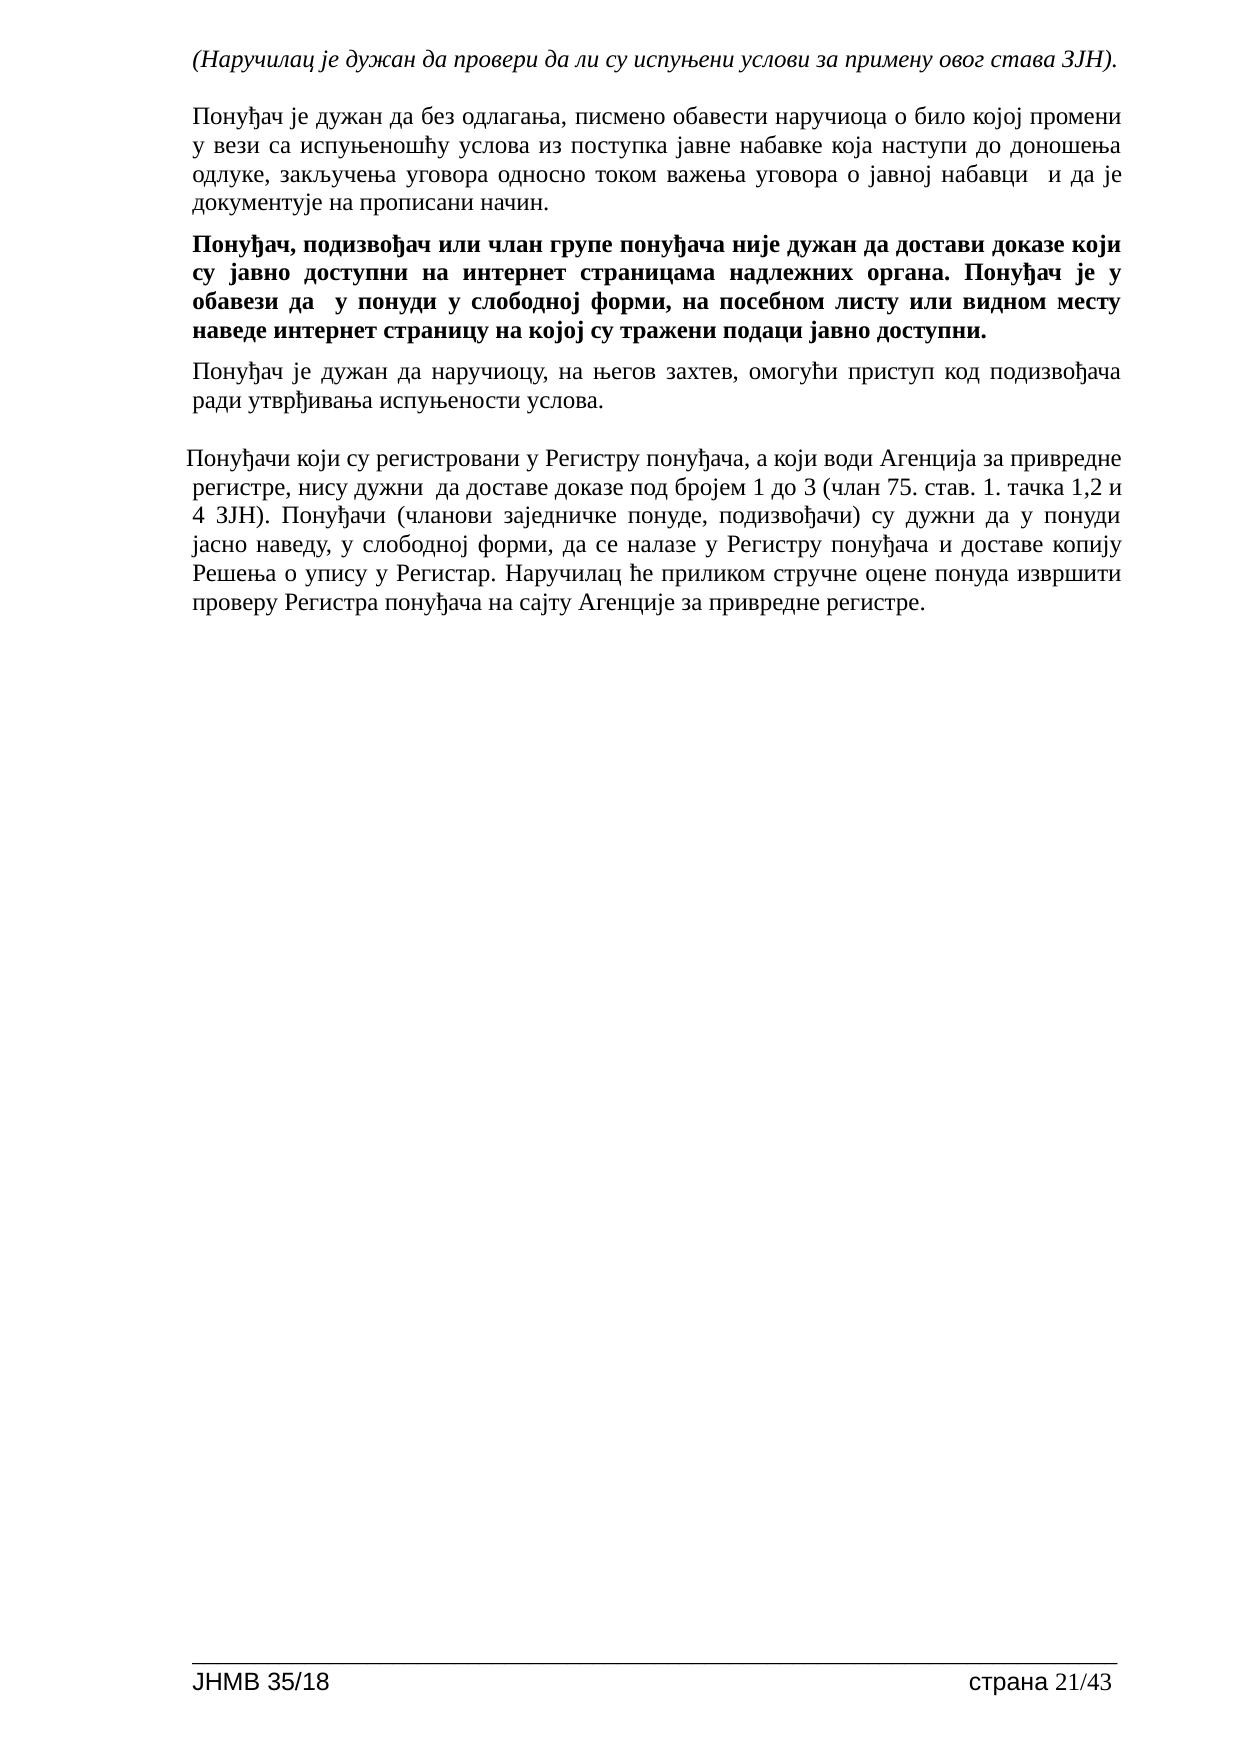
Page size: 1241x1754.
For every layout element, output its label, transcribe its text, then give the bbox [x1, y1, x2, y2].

text Понуђач је дужан да наручиоцу, на његов захтев, омогући приступ код подизвођача ради утврђивања испуњености услова. [192, 356, 1122, 414]
text (Наручилац је дужан да провери да ли су испуњени услови за примену овог става ЗЈН). [192, 44, 1122, 73]
text Понуђач је дужан да без одлагања, писмено обавести наручиоца о било којој промени у вези са испуњеношћу услова из поступка јавне набавке која наступи до доношења одлуке, закључења уговора односно током важења уговора о јавној набавци и да је документује на прописани начин. [192, 101, 1122, 216]
text Понуђачи који су регистровани у Регистру понуђача, а који води Агенција за привредне регистре, нису дужни да доставе доказе под бројем 1 до 3 (члан 75. став. 1. тачка 1,2 и 4 ЗЈН). Понуђачи (чланови заједничке понуде, подизвођачи) су дужни да у понуди јасно наведу, у слободној форми, да се налазе у Регистру понуђача и доставе копију Решења о упису у Регистар. Наручилац ће приликом стручне оцене понуда извршити проверу Регистра понуђача на сајту Агенције за привредне регистре. [154, 443, 1122, 615]
text Понуђач, подизвођач или члан групе понуђача није дужан да достави доказе који су јавно доступни на интернет страницама надлежних органа. Понуђач је у обавези да у понуди у слободној форми, на посебном листу или видном месту наведе интернет страницу на којој су тражени подаци јавно доступни. [192, 229, 1122, 344]
